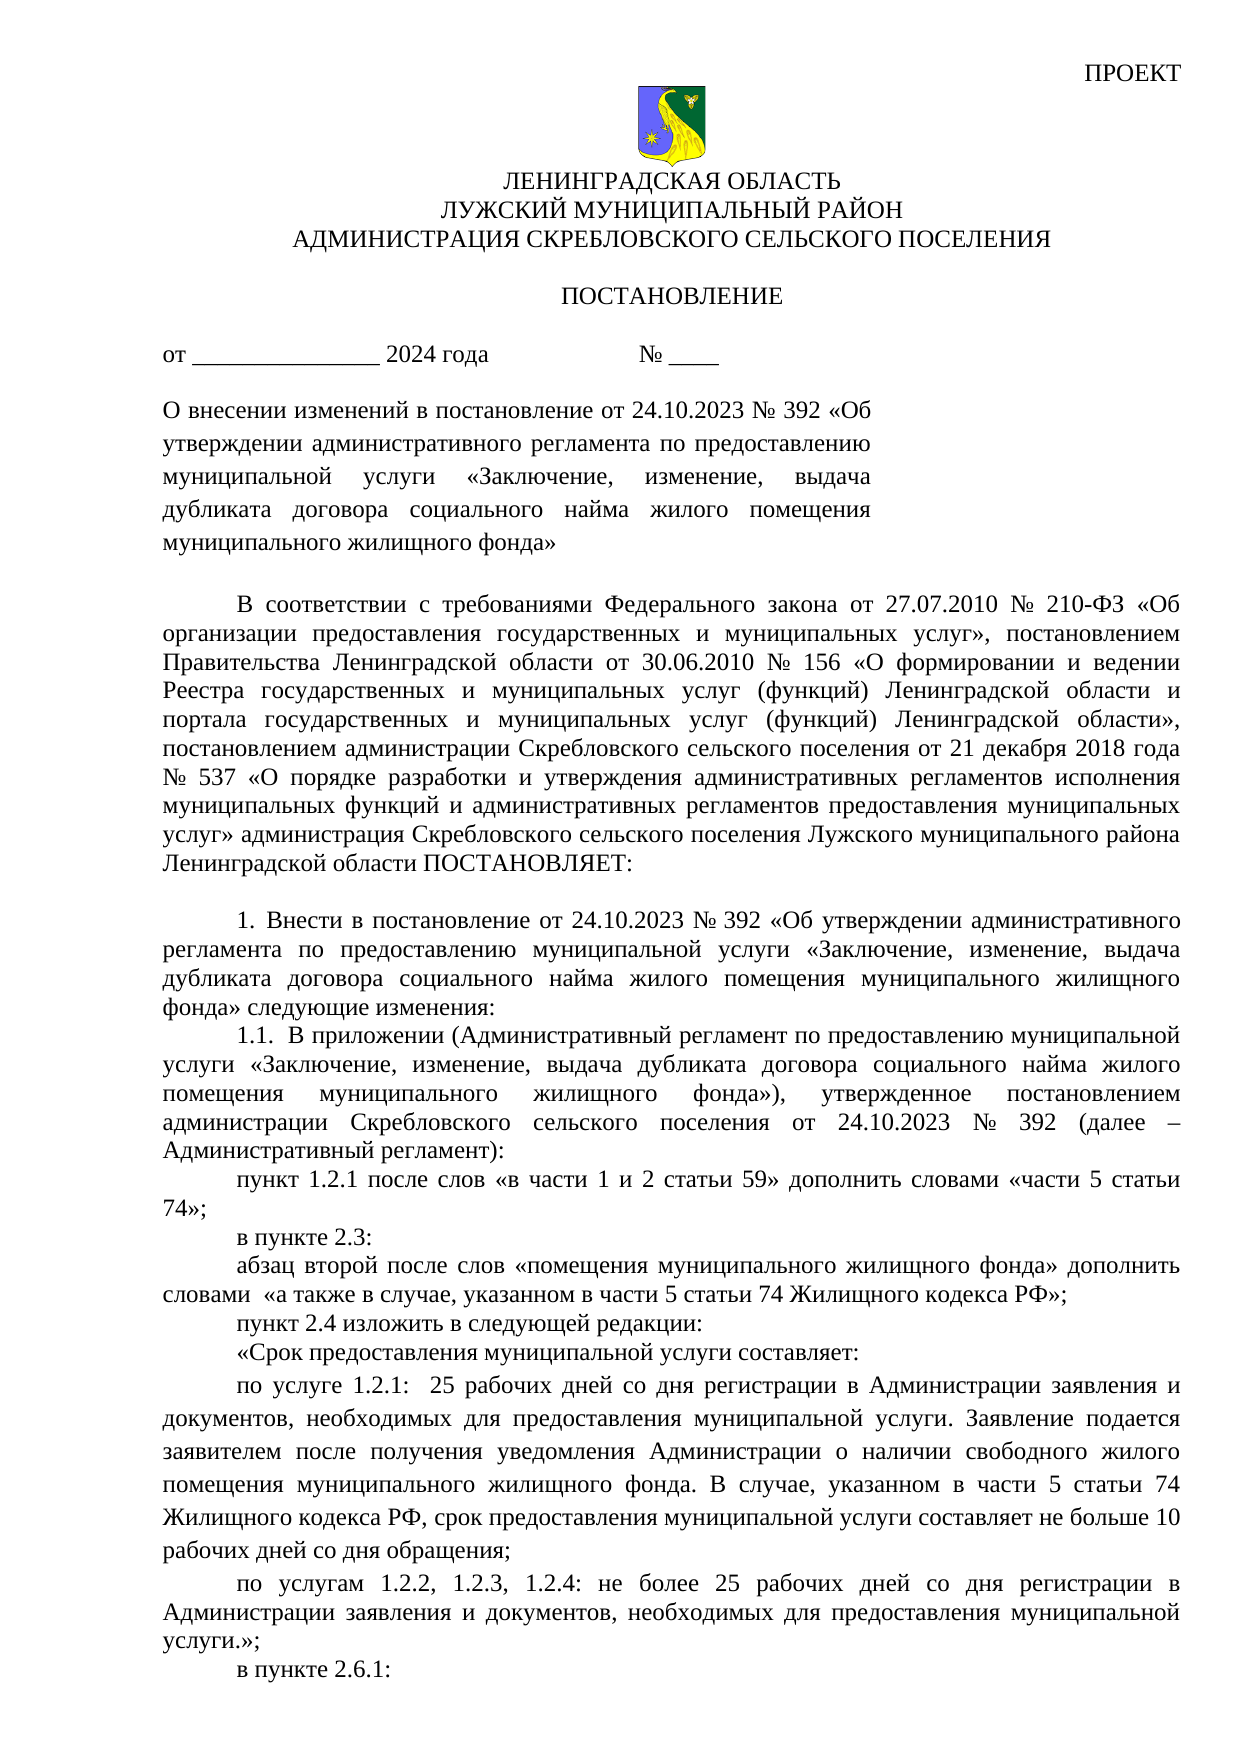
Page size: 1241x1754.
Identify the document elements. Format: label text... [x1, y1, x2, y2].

text ПОСТАНОВЛЕНИЕ [162, 281, 1181, 310]
list по услуге 1.2.1: 25 рабочих дней со дня регистрации в Администрации заявления и документов, необходимых для предоставления муниципальной услуги. Заявление подается заявителем после получения уведомления Администрации о наличии свободного жилого помещения муниципального жилищного фонда. В случае, указанном в части 5 статьи 74 Жилищного кодекса РФ, срок предоставления муниципальной услуги составляет не больше 10 рабочих дней со дня обращения; [162, 1370, 1181, 1564]
list В приложении (Административный регламент по предоставлению муниципальной услуги «Заключение, изменение, выдача дубликата договора социального найма жилого помещения муниципального жилищного фонда»), утвержденное постановлением администрации Скребловского сельского поселения от 24.10.2023 № 392 (далее – Административный регламент): [162, 1021, 1181, 1164]
text от _______________ 2024 года № ____ [162, 339, 1181, 367]
picture [638, 86, 706, 167]
list пункт 1.2.1 после слов «в части 1 и 2 статьи 59» дополнить словами «части 5 статьи 74»; [162, 1164, 1181, 1222]
text О внесении изменений в постановление от 24.10.2023 № 392 «Об утверждении административного регламента по предоставлению муниципальной услуги «Заключение, изменение, выдача дубликата договора социального найма жилого помещения муниципального жилищного фонда» [162, 395, 871, 556]
text ЛУЖСКИЙ МУНИЦИПАЛЬНЫЙ РАЙОН [162, 195, 1181, 224]
text ЛЕНИНГРАДСКАЯ ОБЛАСТЬ [162, 166, 1181, 195]
list в пункте 2.6.1: [162, 1654, 1181, 1683]
list пункт 2.4 изложить в следующей редакции: [162, 1308, 1181, 1337]
list по услугам 1.2.2, 1.2.3, 1.2.4: не более 25 рабочих дней со дня регистрации в Администрации заявления и документов, необходимых для предоставления муниципальной услуги.»; [162, 1568, 1181, 1654]
text В соответствии с требованиями Федерального закона от 27.07.2010 № 210-ФЗ «Об организации предоставления государственных и муниципальных услуг», постановлением Правительства Ленинградской области от 30.06.2010 № 156 «О формировании и ведении Реестра государственных и муниципальных услуг (функций) Ленинградской области и портала государственных и муниципальных услуг (функций) Ленинградской области», постановлением администрации Скребловского сельского поселения от 21 декабря 2018 года № 537 «О порядке разработки и утверждения административных регламентов исполнения муниципальных функций и административных регламентов предоставления муниципальных услуг» администрация Скребловского сельского поселения Лужского муниципального района Ленинградской области ПОСТАНОВЛЯЕТ: [162, 589, 1181, 877]
text ПРОЕКТ [162, 58, 1181, 86]
list Внести в постановление от 24.10.2023 № 392 «Об утверждении административного регламента по предоставлению муниципальной услуги «Заключение, изменение, выдача дубликата договора социального найма жилого помещения муниципального жилищного фонда» следующие изменения: [162, 906, 1181, 1021]
text АДМИНИСТРАЦИЯ СКРЕБЛОВСКОГО СЕЛЬСКОГО ПОСЕЛЕНИЯ [162, 224, 1181, 252]
list «Срок предоставления муниципальной услуги составляет: [162, 1337, 1181, 1366]
list в пункте 2.3: [162, 1222, 1181, 1251]
list абзац второй после слов «помещения муниципального жилищного фонда» дополнить словами «а также в случае, указанном в части 5 статьи 74 Жилищного кодекса РФ»; [162, 1251, 1181, 1308]
